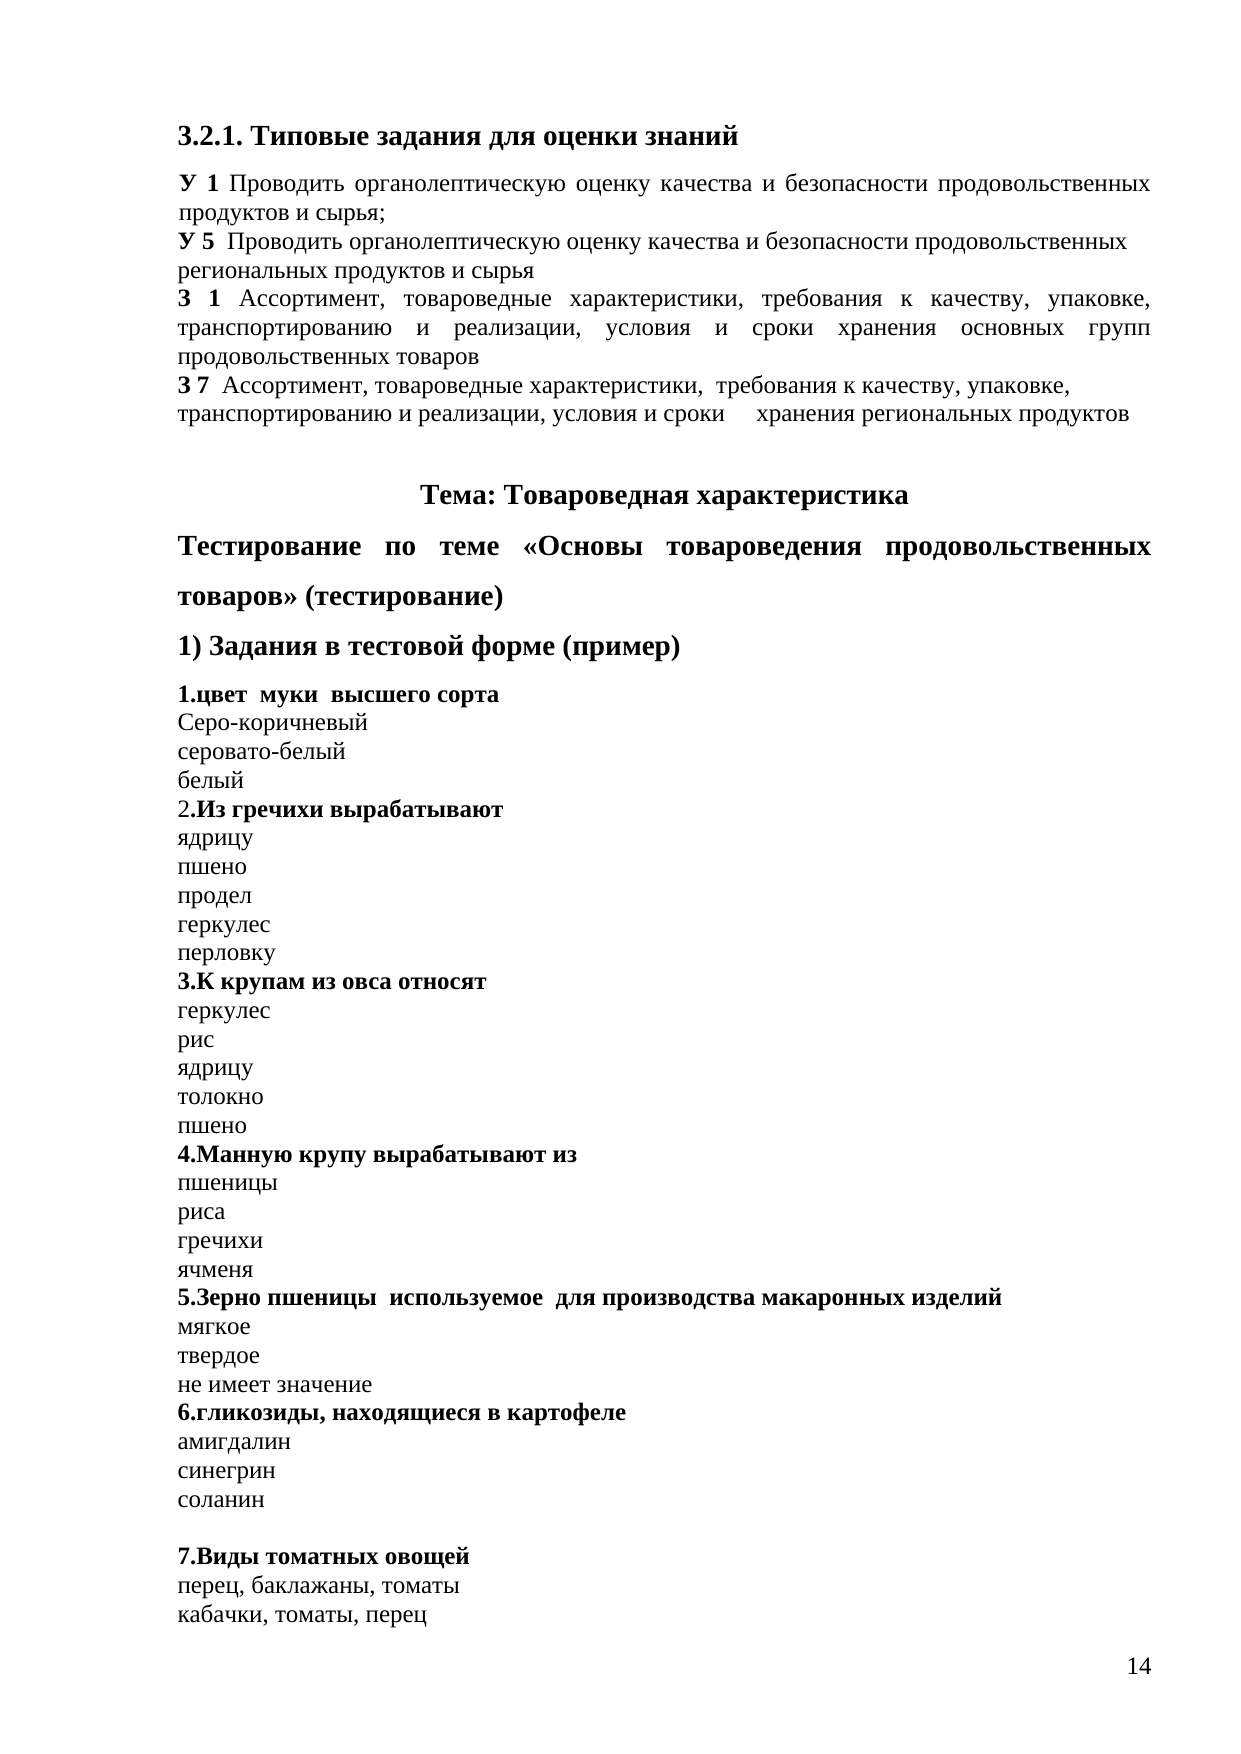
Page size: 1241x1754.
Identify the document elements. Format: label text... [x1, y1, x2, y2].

text 3.2.1. Типовые задания для оценки знаний [177, 118, 1152, 152]
text У 5 Проводить органолептическую оценку качества и безопасности продовольственных региональных продуктов и сырья [177, 226, 1152, 283]
text 2.Из гречихи вырабатывают [177, 794, 1152, 822]
text геркулес [177, 995, 1152, 1024]
text Серо-коричневый [177, 707, 1152, 736]
text рис [177, 1024, 1152, 1052]
text соланин [177, 1484, 1152, 1512]
text ядрицу [177, 1052, 1152, 1081]
text З 1 Ассортимент, товароведные характеристики, требования к качеству, упаковке, транспортированию и реализации, условия и сроки хранения основных групп продовольственных товаров [177, 283, 1152, 370]
text пшено [177, 851, 1152, 880]
text толокно [177, 1081, 1152, 1110]
text перловку [177, 937, 1152, 966]
text кабачки, томаты, перец [177, 1599, 1152, 1627]
text геркулес [177, 909, 1152, 937]
text пшеницы [177, 1167, 1152, 1196]
text перец, баклажаны, томаты [177, 1570, 1152, 1599]
text 6.гликозиды, находящиеся в картофеле [177, 1397, 1152, 1426]
text З 7 Ассортимент, товароведные характеристики, требования к качеству, упаковке, транспортированию и реализации, условия и сроки хранения региональных продуктов [177, 370, 1152, 427]
text 5.Зерно пшеницы используемое для производства макаронных изделий [177, 1282, 1152, 1311]
text 1.цвет муки высшего сорта [177, 679, 1152, 707]
text риса [177, 1196, 1152, 1225]
text ядрицу [177, 822, 1152, 851]
text твердое [177, 1340, 1152, 1369]
text мягкое [177, 1311, 1152, 1340]
text амигдалин [177, 1426, 1152, 1455]
text пшено [177, 1110, 1152, 1139]
text 1) Задания в тестовой форме (пример) [177, 628, 1152, 662]
text продел [177, 880, 1152, 909]
text Тема: Товароведная характеристика [177, 477, 1152, 511]
text серовато-белый [177, 736, 1152, 765]
text 3.К крупам из овса относят [177, 966, 1152, 995]
text синегрин [177, 1455, 1152, 1484]
text У 1 Проводить органолептическую оценку качества и безопасности продовольственных продуктов и сырья; [178, 168, 1152, 226]
text 7.Виды томатных овощей [177, 1541, 1152, 1570]
text 4.Манную крупу вырабатывают из [177, 1139, 1152, 1167]
text ячменя [177, 1254, 1152, 1282]
text гречихи [177, 1225, 1152, 1254]
text не имеет значение [177, 1369, 1152, 1397]
text Тестирование по теме «Основы товароведения продовольственных товаров» (тестирование) [177, 528, 1152, 612]
text белый [177, 765, 1152, 794]
